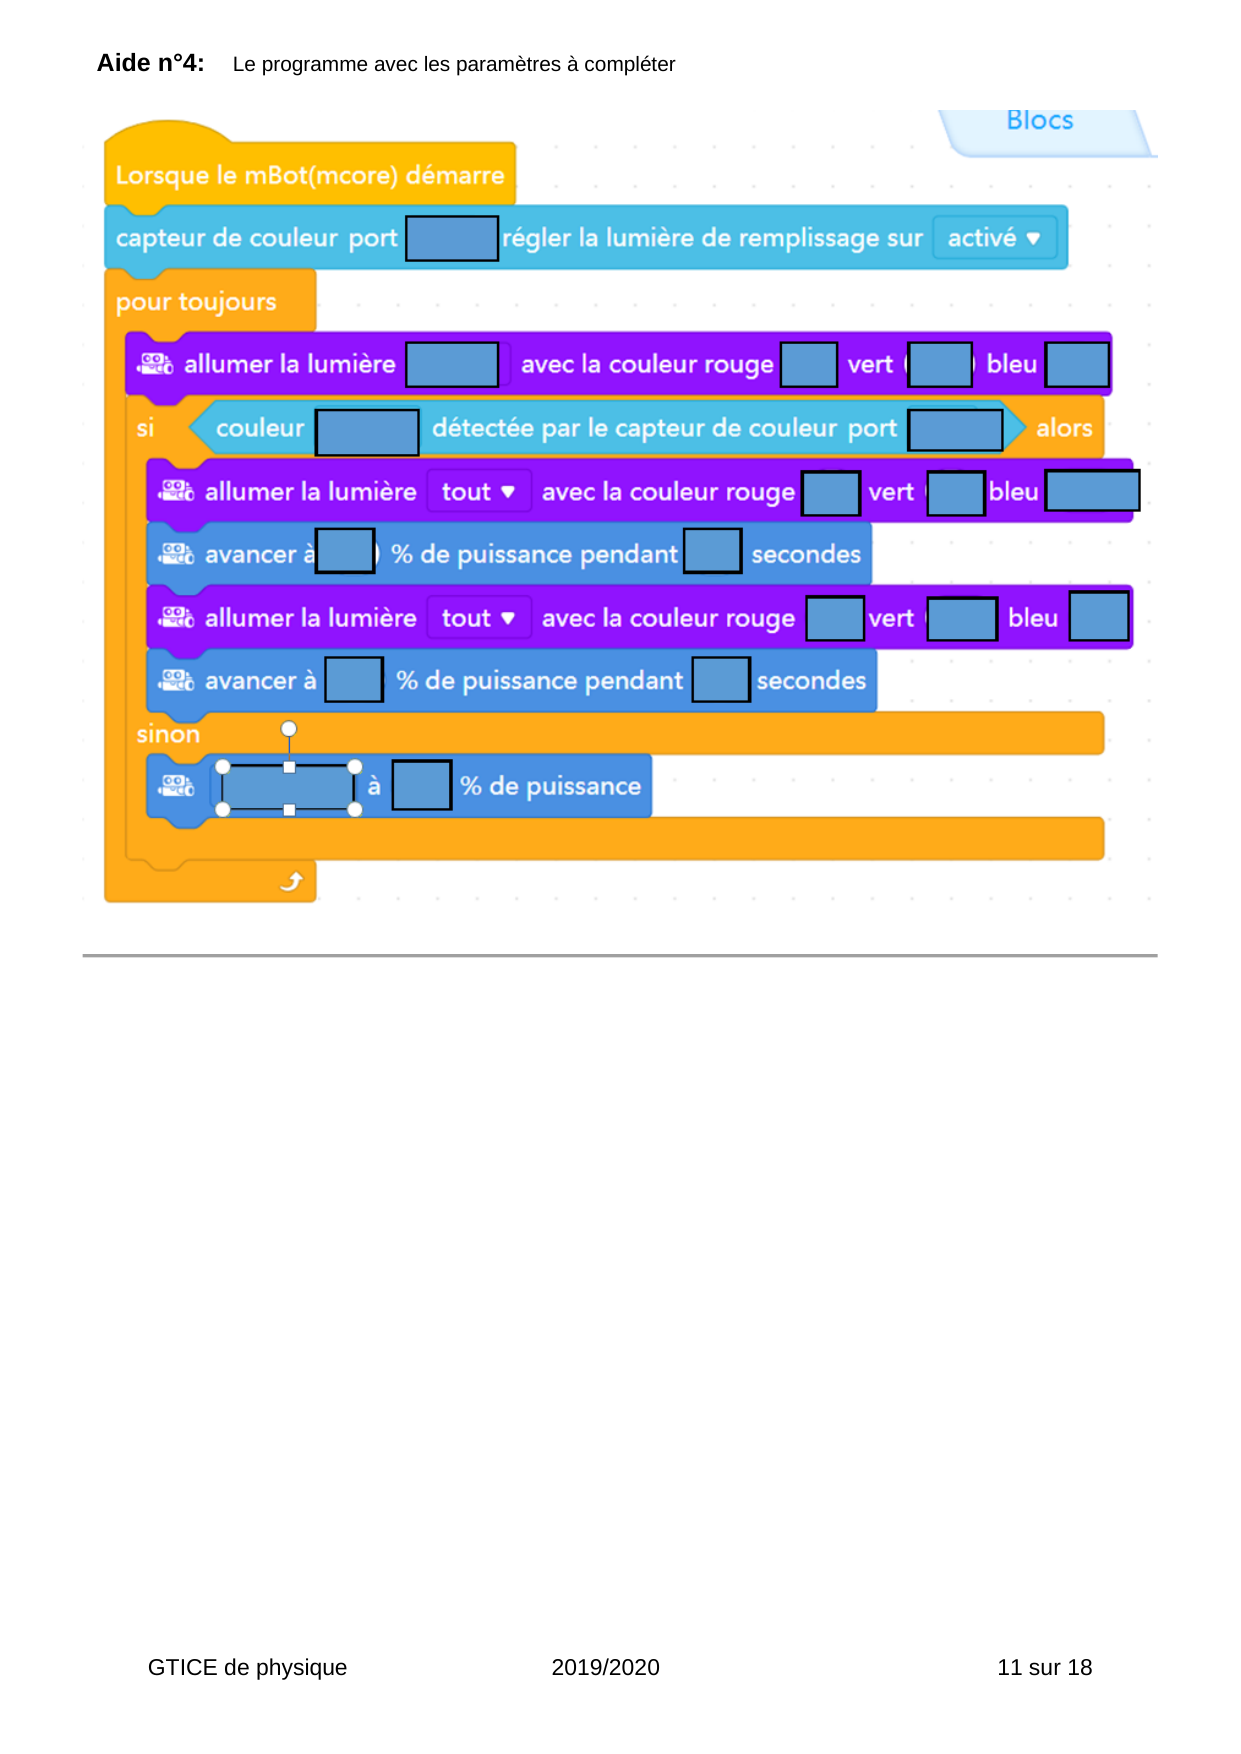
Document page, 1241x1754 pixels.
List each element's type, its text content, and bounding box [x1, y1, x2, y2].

text Aide n°4: Le programme avec les paramètres à compléter [83, 48, 1158, 77]
picture [82, 110, 1158, 921]
